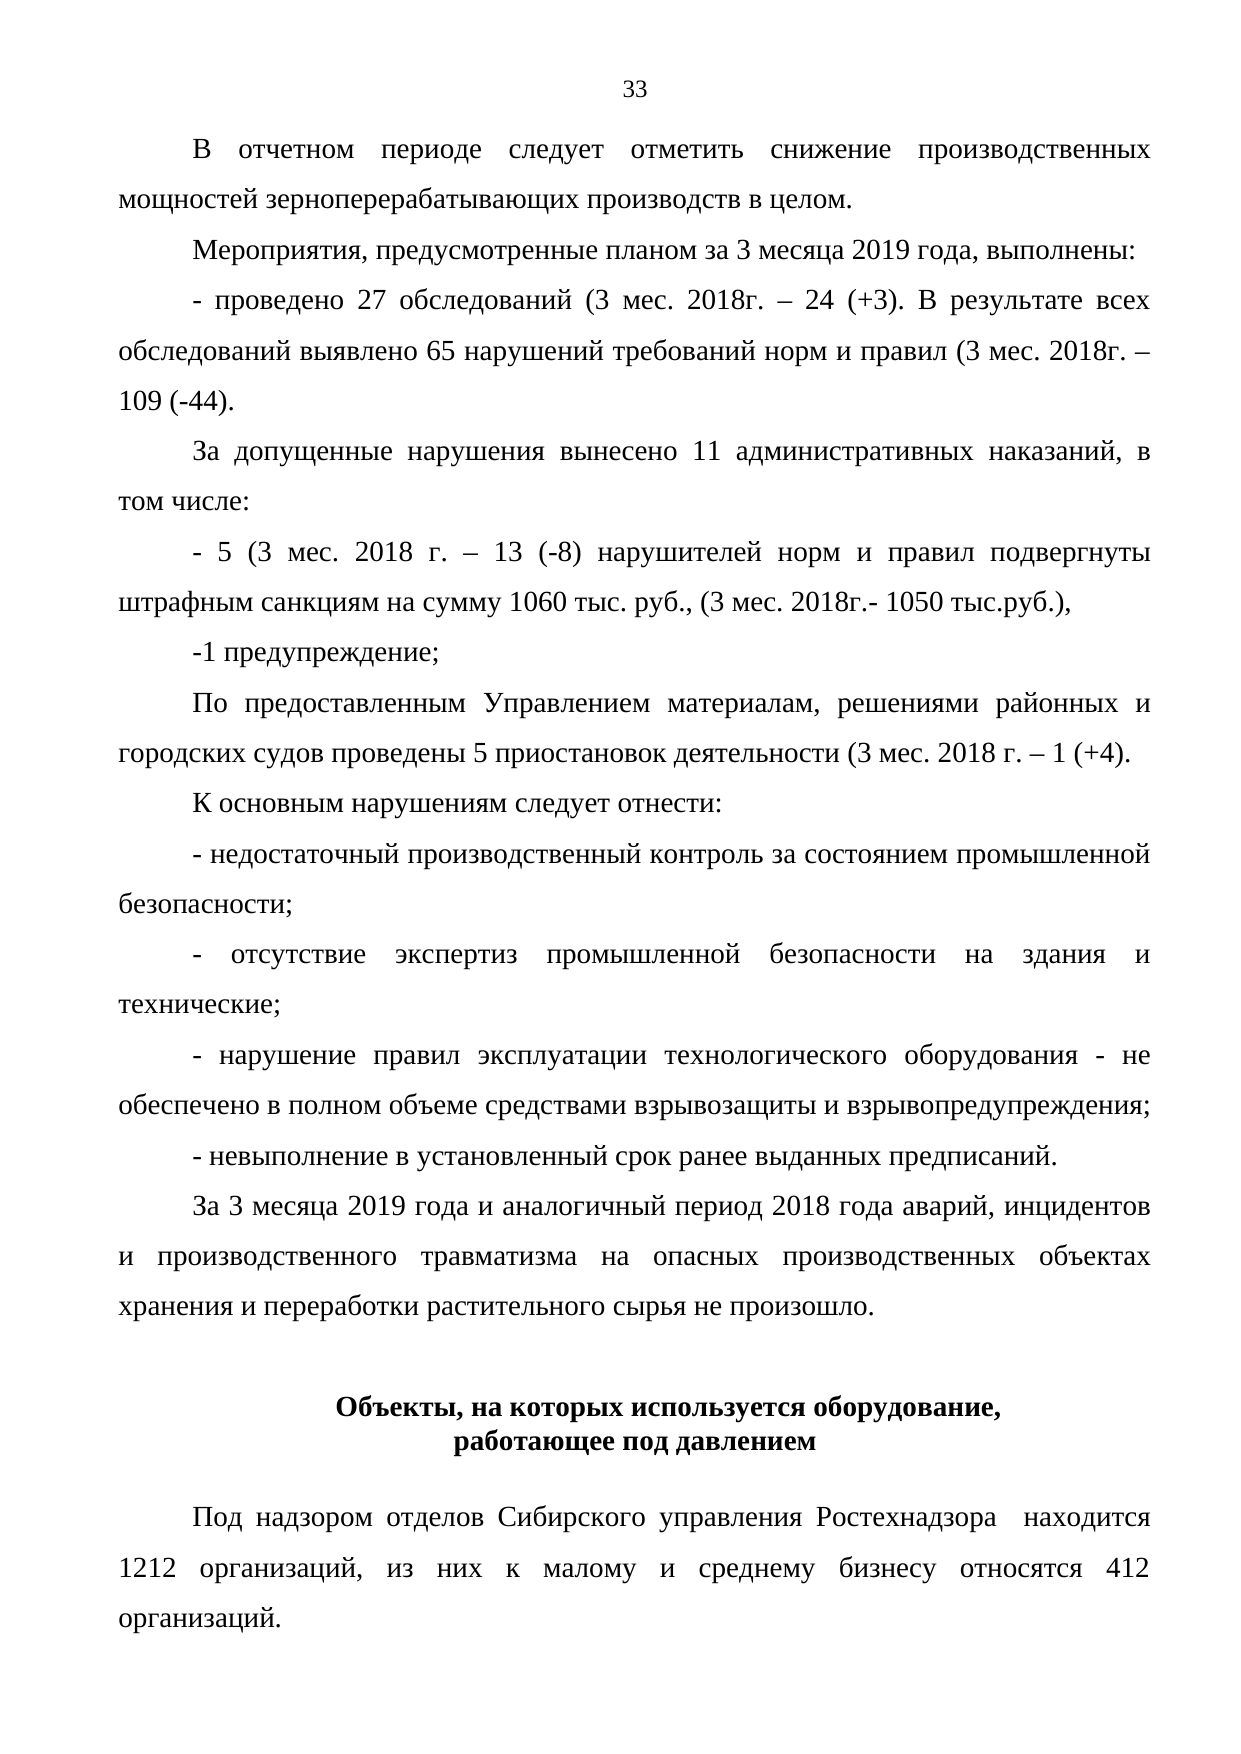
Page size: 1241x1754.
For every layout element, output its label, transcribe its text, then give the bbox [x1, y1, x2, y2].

text - недостаточный производственный контроль за состоянием промышленной безопасности; [118, 836, 1152, 919]
text За 3 месяца 2019 года и аналогичный период 2018 года аварий, инцидентов и производственного травматизма на опасных производственных объектах хранения и переработки растительного сырья не произошло. [118, 1188, 1152, 1322]
text - отсутствие экспертиз промышленной безопасности на здания и технические; [118, 936, 1152, 1020]
text К основным нарушениям следует отнести: [118, 785, 1152, 819]
text Под надзором отделов Сибирского управления Ростехнадзора находится 1212 организаций, из них к малому и среднему бизнесу относятся 412 организаций. [118, 1499, 1152, 1633]
text Мероприятия, предусмотренные планом за 3 месяца 2019 года, выполнены: [118, 232, 1152, 266]
text - нарушение правил эксплуатации технологического оборудования - не обеспечено в полном объеме средствами взрывозащиты и взрывопредупреждения; [118, 1037, 1152, 1121]
text - 5 (3 мес. 2018 г. – 13 (-8) нарушителей норм и правил подвергнуты штрафным санкциям на сумму 1060 тыс. руб., (3 мес. 2018г.- 1050 тыс.руб.), [118, 534, 1152, 618]
text По предоставленным Управлением материалам, решениями районных и городских судов проведены 5 приостановок деятельности (3 мес. 2018 г. – 1 (+4). [118, 685, 1152, 769]
text В отчетном периоде следует отметить снижение производственных мощностей зерноперерабатывающих производств в целом. [118, 131, 1152, 215]
text За допущенные нарушения вынесено 11 административных наказаний, в том числе: [118, 433, 1152, 517]
text -1 предупреждение; [118, 634, 1152, 668]
text - проведено 27 обследований (3 мес. 2018г. – 24 (+3). В результате всех обследований выявлено 65 нарушений требований норм и правил (3 мес. 2018г. – 109 (-44). [118, 282, 1152, 416]
subtitle Объекты, на которых используется оборудование, работающее под давлением [118, 1389, 1152, 1456]
text - невыполнение в установленный срок ранее выданных предписаний. [118, 1138, 1152, 1171]
